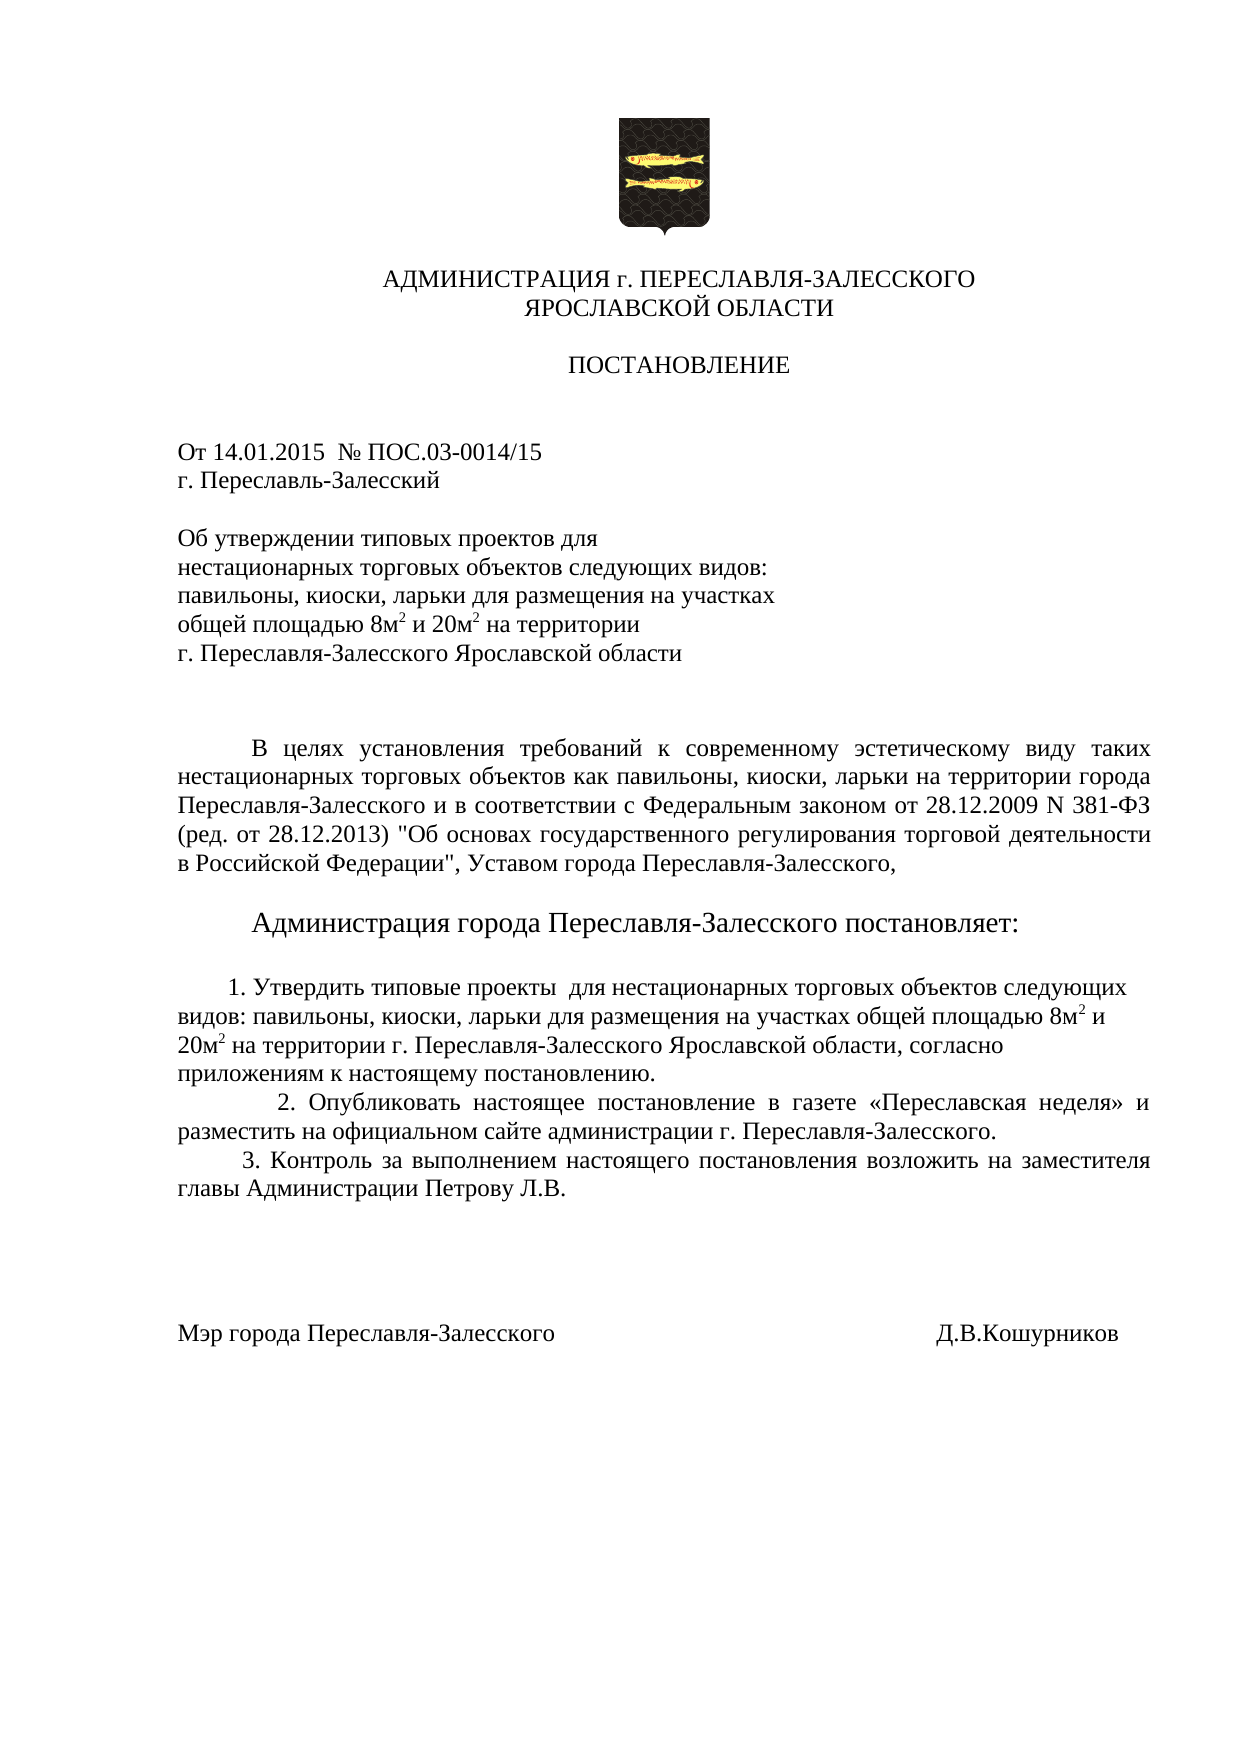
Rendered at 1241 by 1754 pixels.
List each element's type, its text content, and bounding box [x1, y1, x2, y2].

text ЯРОСЛАВСКОЙ ОБЛАСТИ [207, 293, 1152, 322]
text 2. Опубликовать настоящее постановление в газете «Переславская неделя» и разместить на официальном сайте администрации г. Переславля-Залесского. [177, 1087, 1152, 1145]
text От 14.01.2015 № ПОС.03-0014/15 [177, 437, 1152, 465]
text г. Переславля-Залесского Ярославской области [177, 638, 1152, 667]
text 1. Утвердить типовые проекты для нестационарных торговых объектов следующих видов: павильоны, киоски, ларьки для размещения на участках общей площадью 8м2 и 20м2 на территории г. Переславля-Залесского Ярославской области, согласно приложениям к настоящему постановлению. [177, 972, 1152, 1087]
text общей площадью 8м2 и 20м2 на территории [177, 609, 1152, 638]
text В целях установления требований к современному эстетическому виду таких нестационарных торговых объектов как павильоны, киоски, ларьки на территории города Переславля-Залесского и в соответствии с Федеральным законом от 28.12.2009 N 381-ФЗ (ред. от 28.12.2013) "Об основах государственного регулирования торговой деятельности в Российской Федерации", Уставом города Переславля-Залесского, [177, 733, 1152, 876]
text Администрация города Переславля-Залесского постановляет: [177, 905, 1152, 939]
text АДМИНИСТРАЦИЯ г. ПЕРЕСЛАВЛЯ-ЗАЛЕССКОГО [207, 264, 1152, 293]
text 3. Контроль за выполнением настоящего постановления возложить на заместителя главы Администрации Петрову Л.В. [177, 1145, 1152, 1202]
text г. Переславль-Залесский [177, 465, 1152, 494]
text Мэр города Переславля-Залесского Д.В.Кошурников [177, 1318, 1152, 1346]
text нестационарных торговых объектов следующих видов: [177, 552, 1152, 580]
text Об утверждении типовых проектов для [177, 523, 1152, 552]
text павильоны, киоски, ларьки для размещения на участках [177, 580, 1152, 609]
text ПОСТАНОВЛЕНИЕ [207, 350, 1152, 379]
